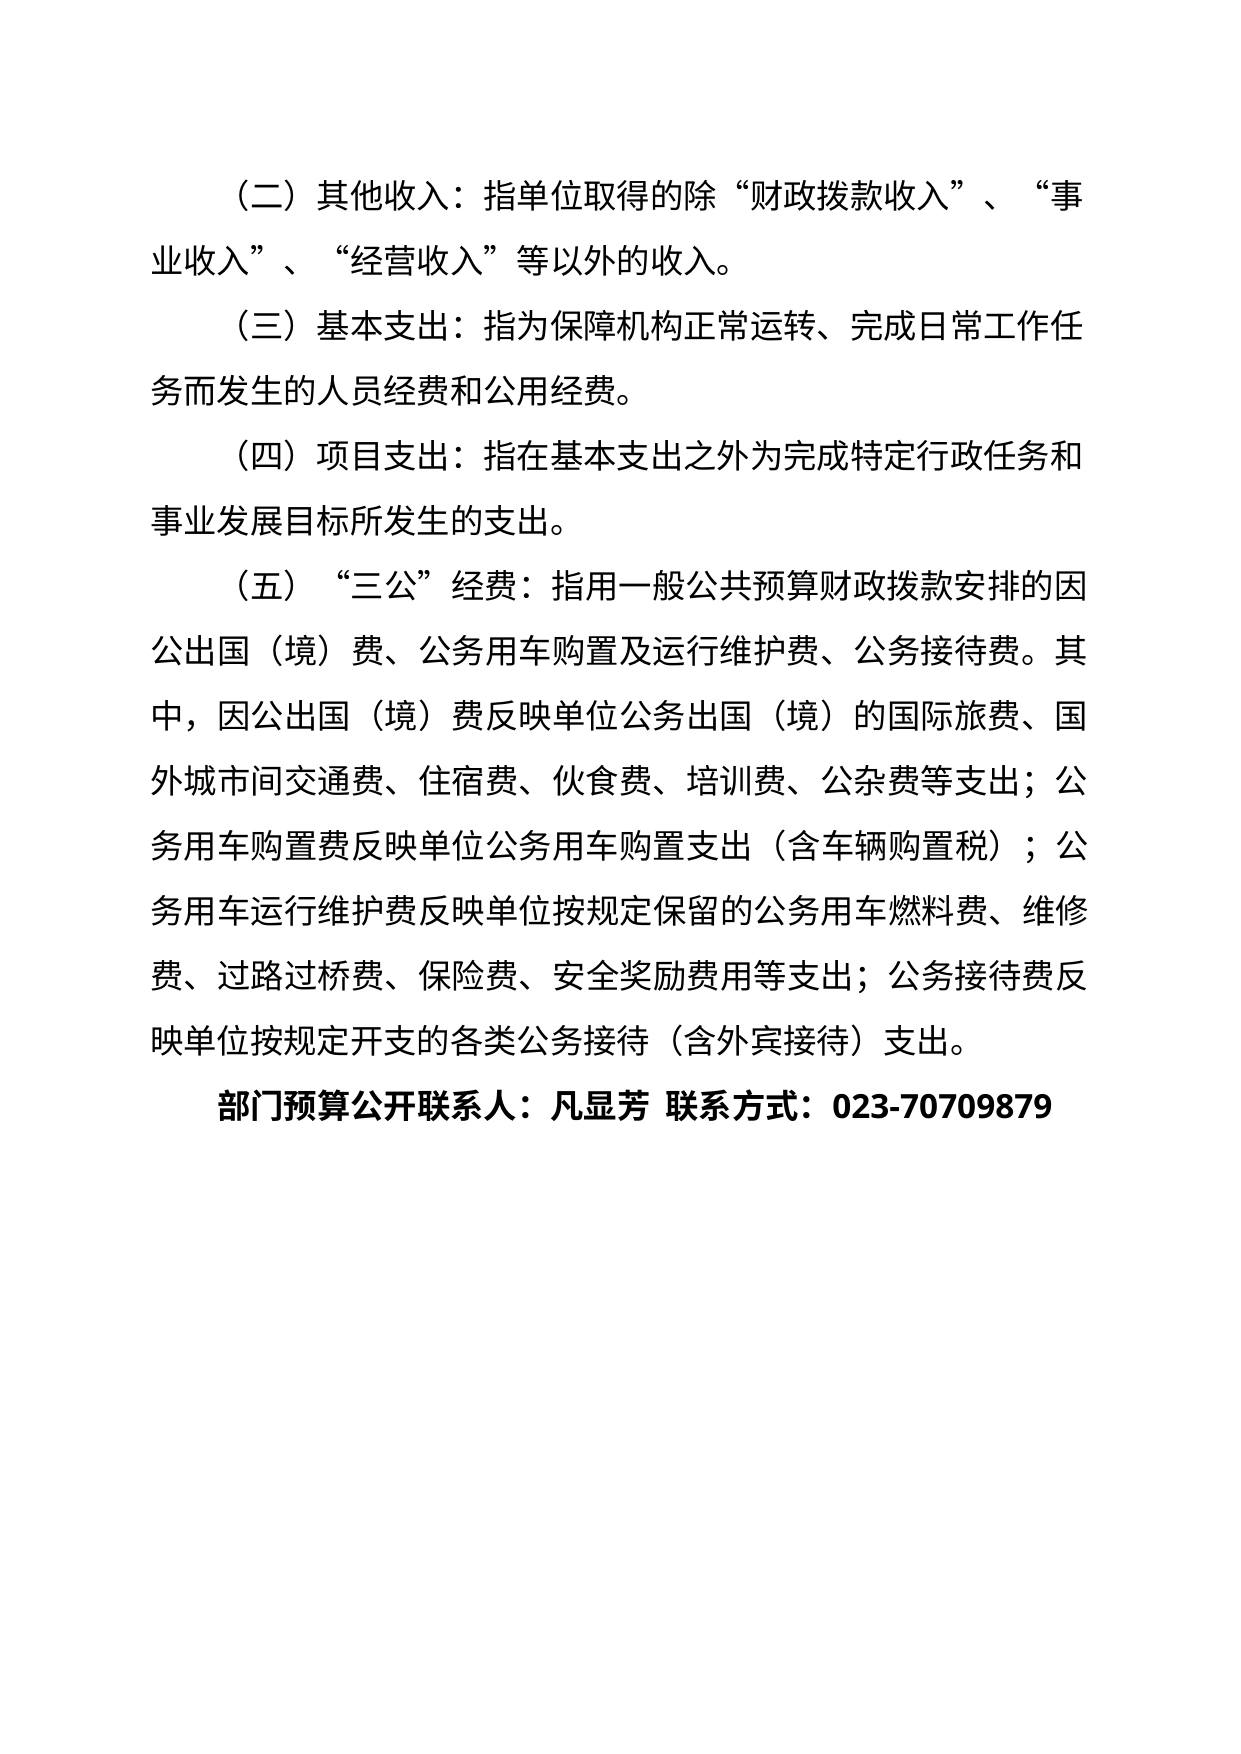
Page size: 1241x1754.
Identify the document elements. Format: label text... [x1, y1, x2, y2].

text （五）“三公”经费：指用一般公共预算财政拨款安排的因公出国（境）费、公务用车购置及运行维护费、公务接待费。其中，因公出国（境）费反映单位公务出国（境）的国际旅费、国外城市间交通费、住宿费、伙食费、培训费、公杂费等支出；公务用车购置费反映单位公务用车购置支出（含车辆购置税）；公务用车运行维护费反映单位按规定保留的公务用车燃料费、维修费、过路过桥费、保险费、安全奖励费用等支出；公务接待费反映单位按规定开支的各类公务接待（含外宾接待）支出。 [150, 552, 1090, 1072]
text 部门预算公开联系人：凡显芳 联系方式：023-70709879 [150, 1072, 1090, 1137]
list （二）其他收入：指单位取得的除“财政拨款收入”、“事业收入”、“经营收入”等以外的收入。 [150, 162, 1090, 292]
list （四）项目支出：指在基本支出之外为完成特定行政任务和事业发展目标所发生的支出。 [150, 422, 1090, 552]
list （三）基本支出：指为保障机构正常运转、完成日常工作任务而发生的人员经费和公用经费。 [150, 292, 1090, 422]
